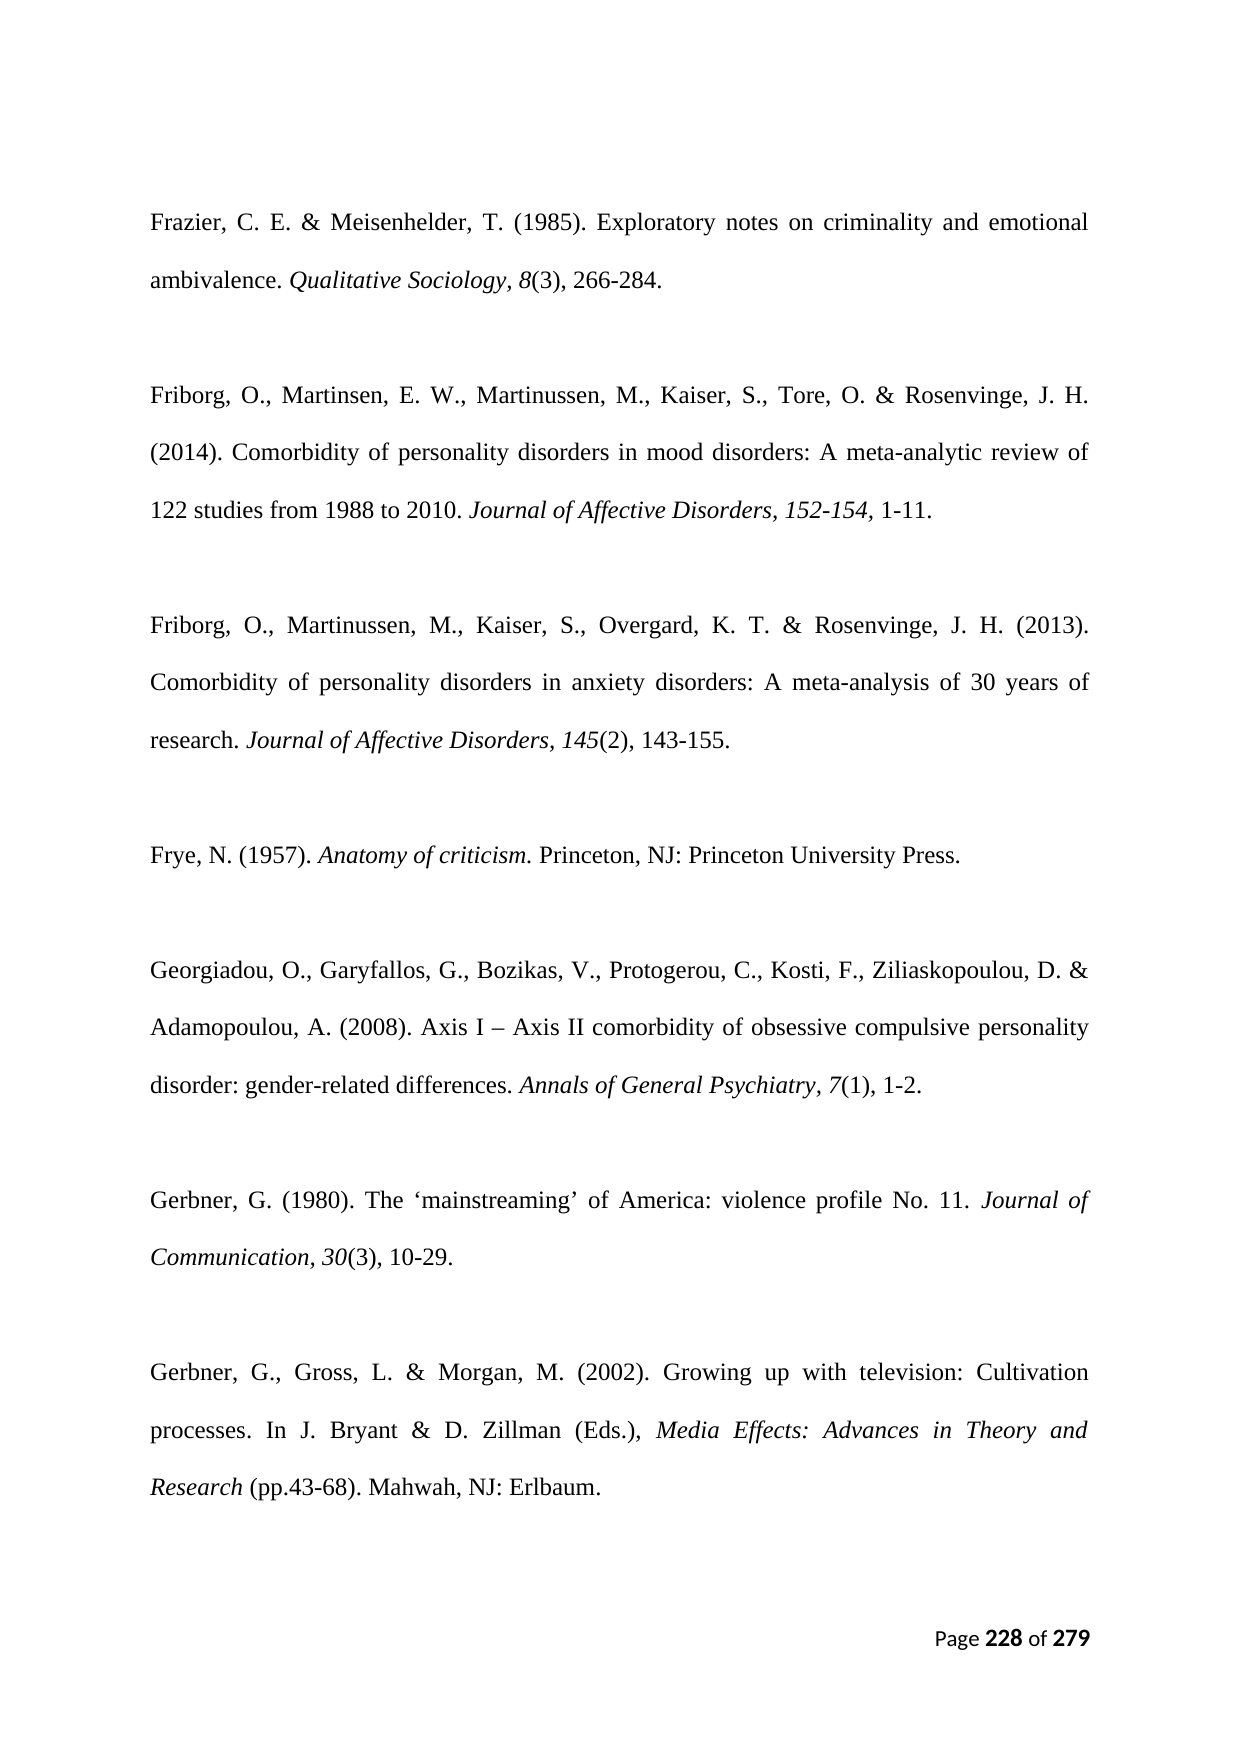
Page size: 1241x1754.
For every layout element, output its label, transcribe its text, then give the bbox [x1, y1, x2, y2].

text Georgiadou, O., Garyfallos, G., Bozikas, V., Protogerou, C., Kosti, F., Ziliaskopoulou, D. & Adamopoulou, A. (2008). Axis I – Axis II comorbidity of obsessive compulsive personality disorder: gender-related differences. Annals of General Psychiatry, 7(1), 1-2. [150, 955, 1090, 1099]
text Friborg, O., Martinsen, E. W., Martinussen, M., Kaiser, S., Tore, O. & Rosenvinge, J. H. (2014). Comorbidity of personality disorders in mood disorders: A meta-analytic review of 122 studies from 1988 to 2010. Journal of Affective Disorders, 152-154, 1-11. [150, 380, 1090, 524]
text Frazier, C. E. & Meisenhelder, T. (1985). Exploratory notes on criminality and emotional ambivalence. Qualitative Sociology, 8(3), 266-284. [150, 207, 1090, 294]
text Frye, N. (1957). Anatomy of criticism. Princeton, NJ: Princeton University Press. [150, 840, 1090, 869]
text Gerbner, G. (1980). The ‘mainstreaming’ of America: violence profile No. 11. Journal of Communication, 30(3), 10-29. [150, 1185, 1090, 1271]
text Gerbner, G., Gross, L. & Morgan, M. (2002). Growing up with television: Cultivation processes. In J. Bryant & D. Zillman (Eds.), Media Effects: Advances in Theory and Research (pp.43-68). Mahwah, NJ: Erlbaum. [150, 1357, 1090, 1501]
text Friborg, O., Martinussen, M., Kaiser, S., Overgard, K. T. & Rosenvinge, J. H. (2013). Comorbidity of personality disorders in anxiety disorders: A meta-analysis of 30 years of research. Journal of Affective Disorders, 145(2), 143-155. [150, 610, 1090, 754]
